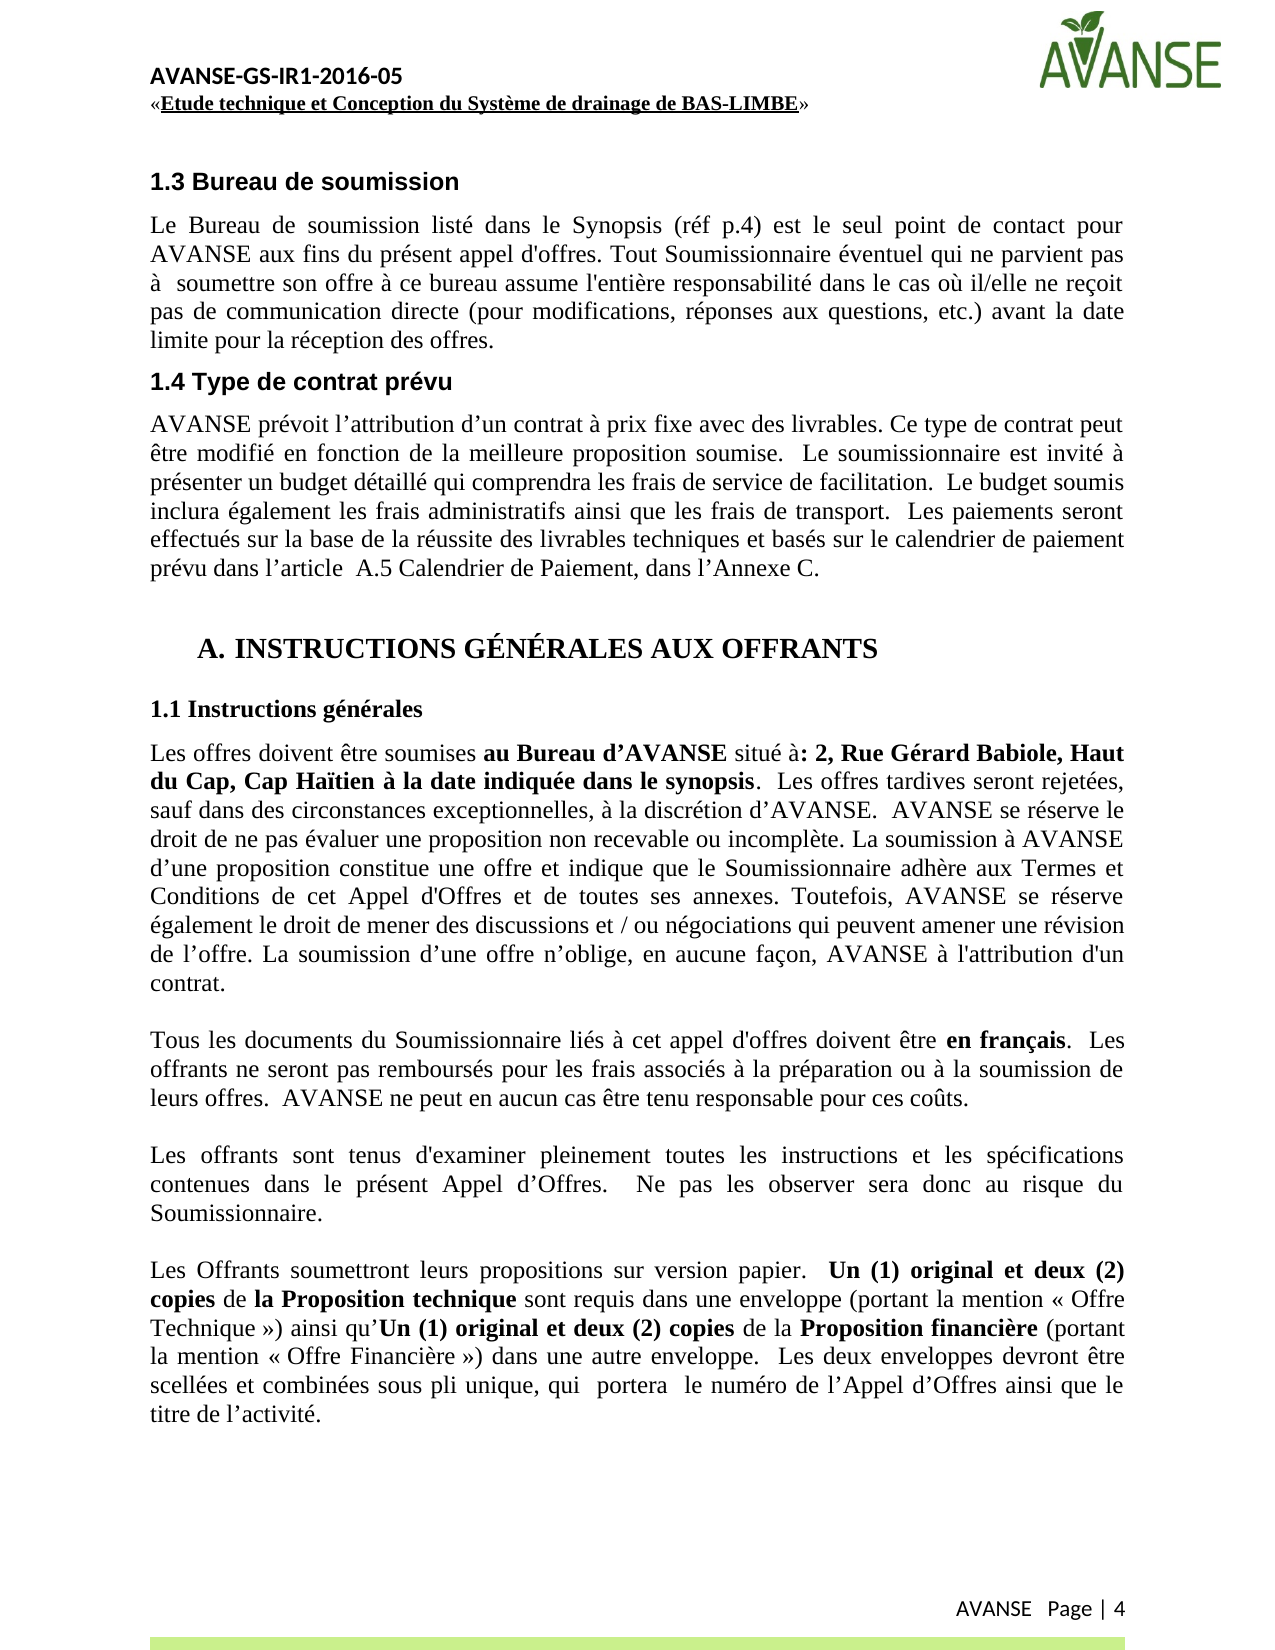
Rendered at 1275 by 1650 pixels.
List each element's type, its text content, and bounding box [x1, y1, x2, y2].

subtitle 1.4 Type de contrat prévu [150, 366, 1170, 395]
picture [1039, 11, 1221, 88]
text 1.1 Instructions générales [150, 694, 1125, 723]
text Tous les documents du Soumissionnaire liés à cet appel d'offres doivent être en français. Les offrants ne seront pas remboursés pour les frais associés à la préparation ou à la soumission de leurs offres. AVANSE ne peut en aucun cas être tenu responsable pour ces coûts. [150, 1025, 1125, 1111]
text Les offrants sont tenus d'examiner pleinement toutes les instructions et les spécifications contenues dans le présent Appel d’Offres. Ne pas les observer sera donc au risque du Soumissionnaire. [150, 1140, 1125, 1226]
text Le Bureau de soumission listé dans le Synopsis (réf p.4) est le seul point de contact pour AVANSE aux fins du présent appel d'offres. Tout Soumissionnaire éventuel qui ne parvient pas à soumettre son offre à ce bureau assume l'entière responsabilité dans le cas où il/elle ne reçoit pas de communication directe (pour modifications, réponses aux questions, etc.) avant la date limite pour la réception des offres. [150, 210, 1125, 354]
list Instructions générales aux offrants [197, 632, 1125, 665]
subtitle 1.3 Bureau de soumission [150, 167, 1170, 196]
text AVANSE prévoit l’attribution d’un contrat à prix fixe avec des livrables. Ce type de contrat peut être modifié en fonction de la meilleure proposition soumise. Le soumissionnaire est invité à présenter un budget détaillé qui comprendra les frais de service de facilitation. Le budget soumis inclura également les frais administratifs ainsi que les frais de transport. Les paiements seront effectués sur la base de la réussite des livrables techniques et basés sur le calendrier de paiement prévu dans l’article A.5 Calendrier de Paiement, dans l’Annexe C. [150, 409, 1125, 582]
text Les Offrants soumettront leurs propositions sur version papier. Un (1) original et deux (2) copies de la Proposition technique sont requis dans une enveloppe (portant la mention « Offre Technique ») ainsi qu’Un (1) original et deux (2) copies de la Proposition financière (portant la mention « Offre Financière ») dans une autre enveloppe. Les deux enveloppes devront être scellées et combinées sous pli unique, qui portera le numéro de l’Appel d’Offres ainsi que le titre de l’activité. [150, 1255, 1125, 1428]
text Les offres doivent être soumises au Bureau d’AVANSE situé à: 2, Rue Gérard Babiole, Haut du Cap, Cap Haïtien à la date indiquée dans le synopsis. Les offres tardives seront rejetées, sauf dans des circonstances exceptionnelles, à la discrétion d’AVANSE. AVANSE se réserve le droit de ne pas évaluer une proposition non recevable ou incomplète. La soumission à AVANSE d’une proposition constitue une offre et indique que le Soumissionnaire adhère aux Termes et Conditions de cet Appel d'Offres et de toutes ses annexes. Toutefois, AVANSE se réserve également le droit de mener des discussions et / ou négociations qui peuvent amener une révision de l’offre. La soumission d’une offre n’oblige, en aucune façon, AVANSE à l'attribution d'un contrat. [150, 738, 1125, 996]
